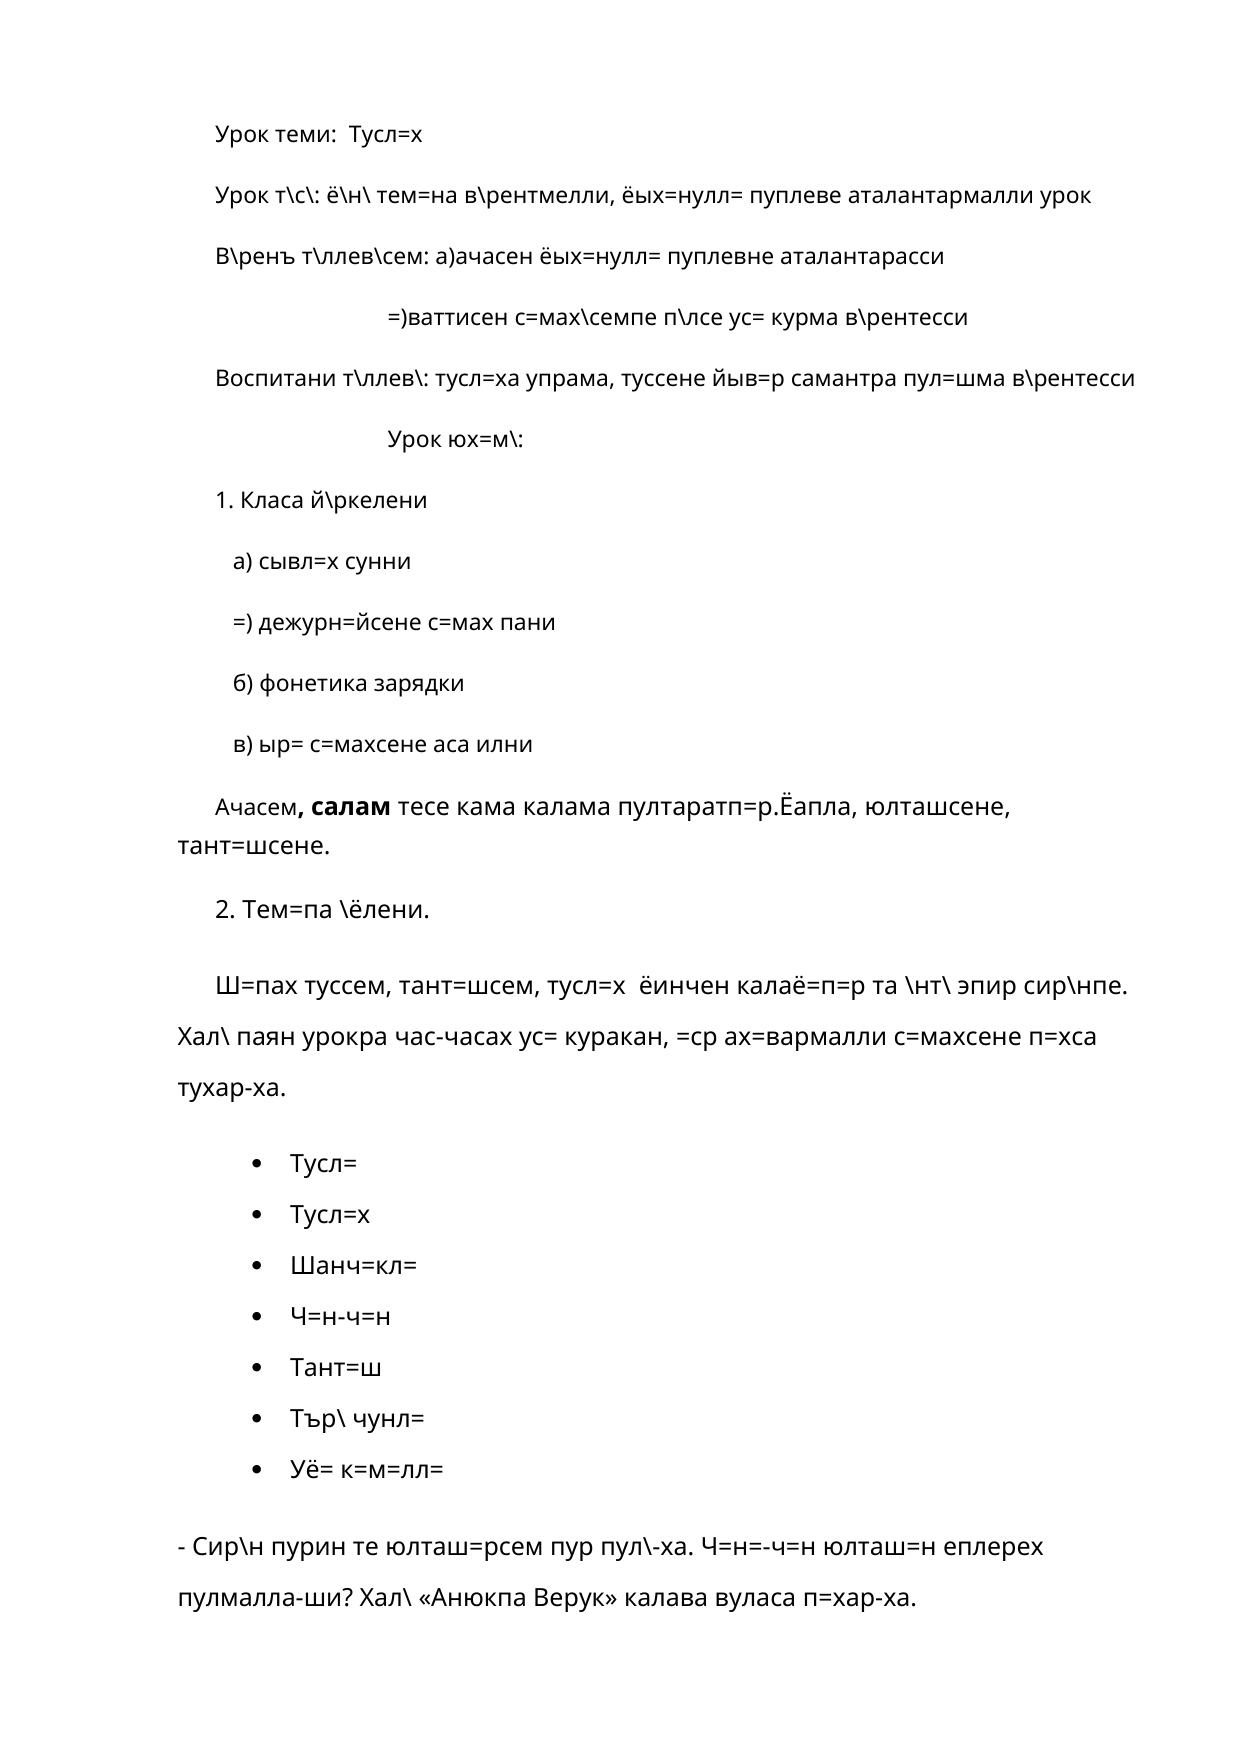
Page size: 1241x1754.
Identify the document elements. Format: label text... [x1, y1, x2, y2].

text а) сывл=х сунни [177, 545, 1152, 576]
list Тант=ш [252, 1350, 1152, 1384]
text в) ыр= с=махсене аса илни [177, 727, 1152, 759]
text 2. Тем=па \ёлени. [177, 892, 1152, 926]
list Ч=н-ч=н [252, 1299, 1152, 1333]
list Уё= к=м=лл= [252, 1452, 1152, 1486]
list Тусл= [252, 1146, 1152, 1180]
text =) дежурн=йсене с=мах пани [177, 606, 1152, 637]
text - Сир\н пурин те юлташ=рсем пур пул\-ха. Ч=н=-ч=н юлташ=н еплерех пулмалла-ши? Хал\ «Анюкпа Верук» калава вуласа п=хар-ха. [177, 1528, 1152, 1613]
text б) фонетика зарядки [177, 667, 1152, 698]
list Шанч=кл= [252, 1248, 1152, 1282]
text Урок теми: Тусл=х [177, 118, 1152, 149]
text Ачасем, салам тесе кама калама пултаратп=р.Ёапла, юлташсене, тант=шсене. [177, 788, 1152, 862]
list Тър\ чунл= [252, 1401, 1152, 1435]
text Воспитани т\ллев\: тусл=ха упрама, туссене йыв=р самантра пул=шма в\рентесси [177, 362, 1152, 393]
text =)ваттисен с=мах\семпе п\лсе ус= курма в\рентесси [177, 301, 1152, 332]
text Ш=пах туссем, тант=шсем, тусл=х ёинчен калаё=п=р та \нт\ эпир сир\нпе. Хал\ паян урокра час-часах ус= куракан, =ср ах=вармалли с=махсене п=хса тухар-ха. [177, 968, 1152, 1104]
list Тусл=х [252, 1197, 1152, 1231]
text Урок юх=м\: [177, 423, 1152, 454]
text 1. Класа й\ркелени [177, 484, 1152, 515]
text Урок т\с\: ё\н\ тем=на в\рентмелли, ёых=нулл= пуплеве аталантармалли урок [177, 179, 1152, 210]
text В\ренъ т\ллев\сем: а)ачасен ёых=нулл= пуплевне аталантарасси [177, 240, 1152, 271]
